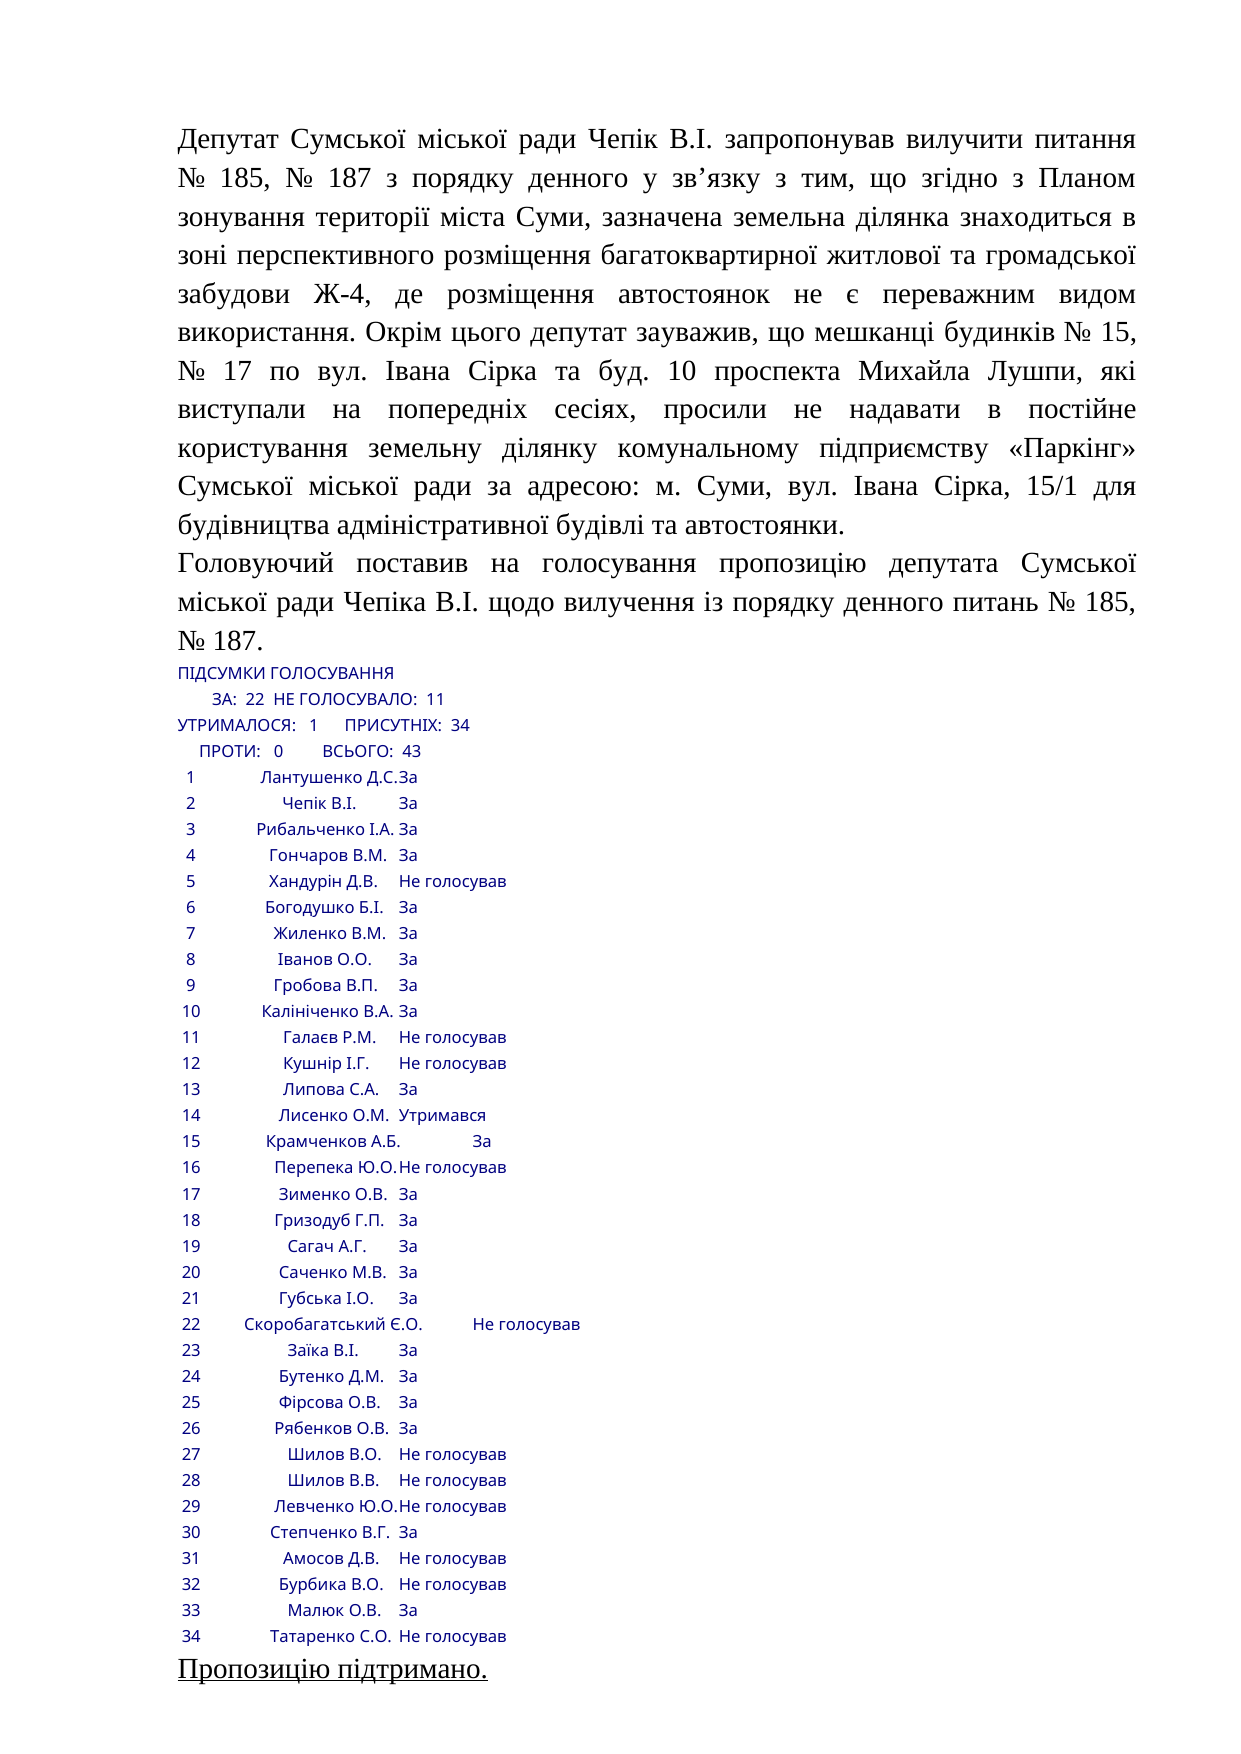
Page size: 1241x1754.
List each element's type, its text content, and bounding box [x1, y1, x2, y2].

text 10 Калініченко В.А. За [177, 1000, 1137, 1022]
text 3 Рибальченко І.А. За [177, 817, 1137, 840]
text 24 Бутенко Д.М. За [177, 1364, 1137, 1387]
text 8 Іванов О.О. За [177, 948, 1137, 970]
text 5 Хандурін Д.В. Не голосував [177, 869, 1137, 892]
text 12 Кушнір І.Г. Не голосував [177, 1052, 1137, 1074]
text 25 Фірсова О.В. За [177, 1390, 1137, 1413]
text 31 Амосов Д.В. Не голосував [177, 1547, 1137, 1569]
text 29 Левченко Ю.О. Не голосував [177, 1494, 1137, 1517]
text Пропозицію підтримано. [177, 1651, 1137, 1684]
text 4 Гончаров В.М. За [177, 843, 1137, 866]
text 9 Гробова В.П. За [177, 974, 1137, 996]
text 2 Чепік В.І. За [177, 791, 1137, 814]
text 20 Саченко М.В. За [177, 1260, 1137, 1283]
text 28 Шилов В.В. Не голосував [177, 1468, 1137, 1491]
text 30 Степченко В.Г. За [177, 1521, 1137, 1543]
text 26 Рябенков О.В. За [177, 1416, 1137, 1439]
text 23 Заїка В.І. За [177, 1338, 1137, 1361]
text 15 Крамченков А.Б. За [177, 1130, 1137, 1153]
text 32 Бурбика В.О. Не голосував [177, 1573, 1137, 1595]
text ПРОТИ: 0 ВСЬОГО: 43 [177, 739, 1137, 762]
text ПІДСУМКИ ГОЛОСУВАННЯ [177, 661, 1137, 684]
text 11 Галаєв Р.М. Не голосував [177, 1026, 1137, 1048]
text 7 Жиленко В.М. За [177, 922, 1137, 944]
text 22 Скоробагатський Є.О. Не голосував [177, 1312, 1137, 1335]
text 19 Сагач А.Г. За [177, 1234, 1137, 1257]
text 34 Татаренко С.О. Не голосував [177, 1625, 1137, 1647]
text 17 Зименко О.В. За [177, 1182, 1137, 1205]
text ЗА: 22 НЕ ГОЛОСУВАЛО: 11 [177, 687, 1137, 710]
text 14 Лисенко О.М. Утримався [177, 1104, 1137, 1127]
text 1 Лантушенко Д.С. За [177, 765, 1137, 788]
text 33 Малюк О.В. За [177, 1599, 1137, 1621]
text 18 Гризодуб Г.П. За [177, 1208, 1137, 1231]
text 27 Шилов В.О. Не голосував [177, 1442, 1137, 1465]
text 6 Богодушко Б.І. За [177, 896, 1137, 918]
text 16 Перепека Ю.О. Не голосував [177, 1156, 1137, 1179]
text 21 Губська І.О. За [177, 1286, 1137, 1309]
text УТРИМАЛОСЯ: 1 ПРИСУТНІХ: 34 [177, 713, 1137, 736]
text Депутат Сумської міської ради Чепік В.І. запропонував вилучити питання № 185, № 187 з порядку денного у зв’язку з тим, що згідно з Планом зонування території міста Суми, зазначена земельна ділянка знаходиться в зоні перспективного розміщення багатоквартирної житлової та громадської забудови Ж-4, де розміщення автостоянок не є переважним видом використання. Окрім цього депутат зауважив, що мешканці будинків № 15, № 17 по вул. Івана Сірка та буд. 10 проспекта Михайла Лушпи, які виступали на попередніх сесіях, просили не надавати в постійне користування земельну ділянку комунальному підприємству «Паркінг» Сумської міської ради за адресою: м. Суми, вул. Івана Сірка, 15/1 для будівництва адміністративної будівлі та автостоянки. [177, 122, 1137, 541]
text 13 Липова С.А. За [177, 1078, 1137, 1101]
text Головуючий поставив на голосування пропозицію депутата Сумської міської ради Чепіка В.І. щодо вилучення із порядку денного питань № 185, № 187. [177, 546, 1137, 656]
